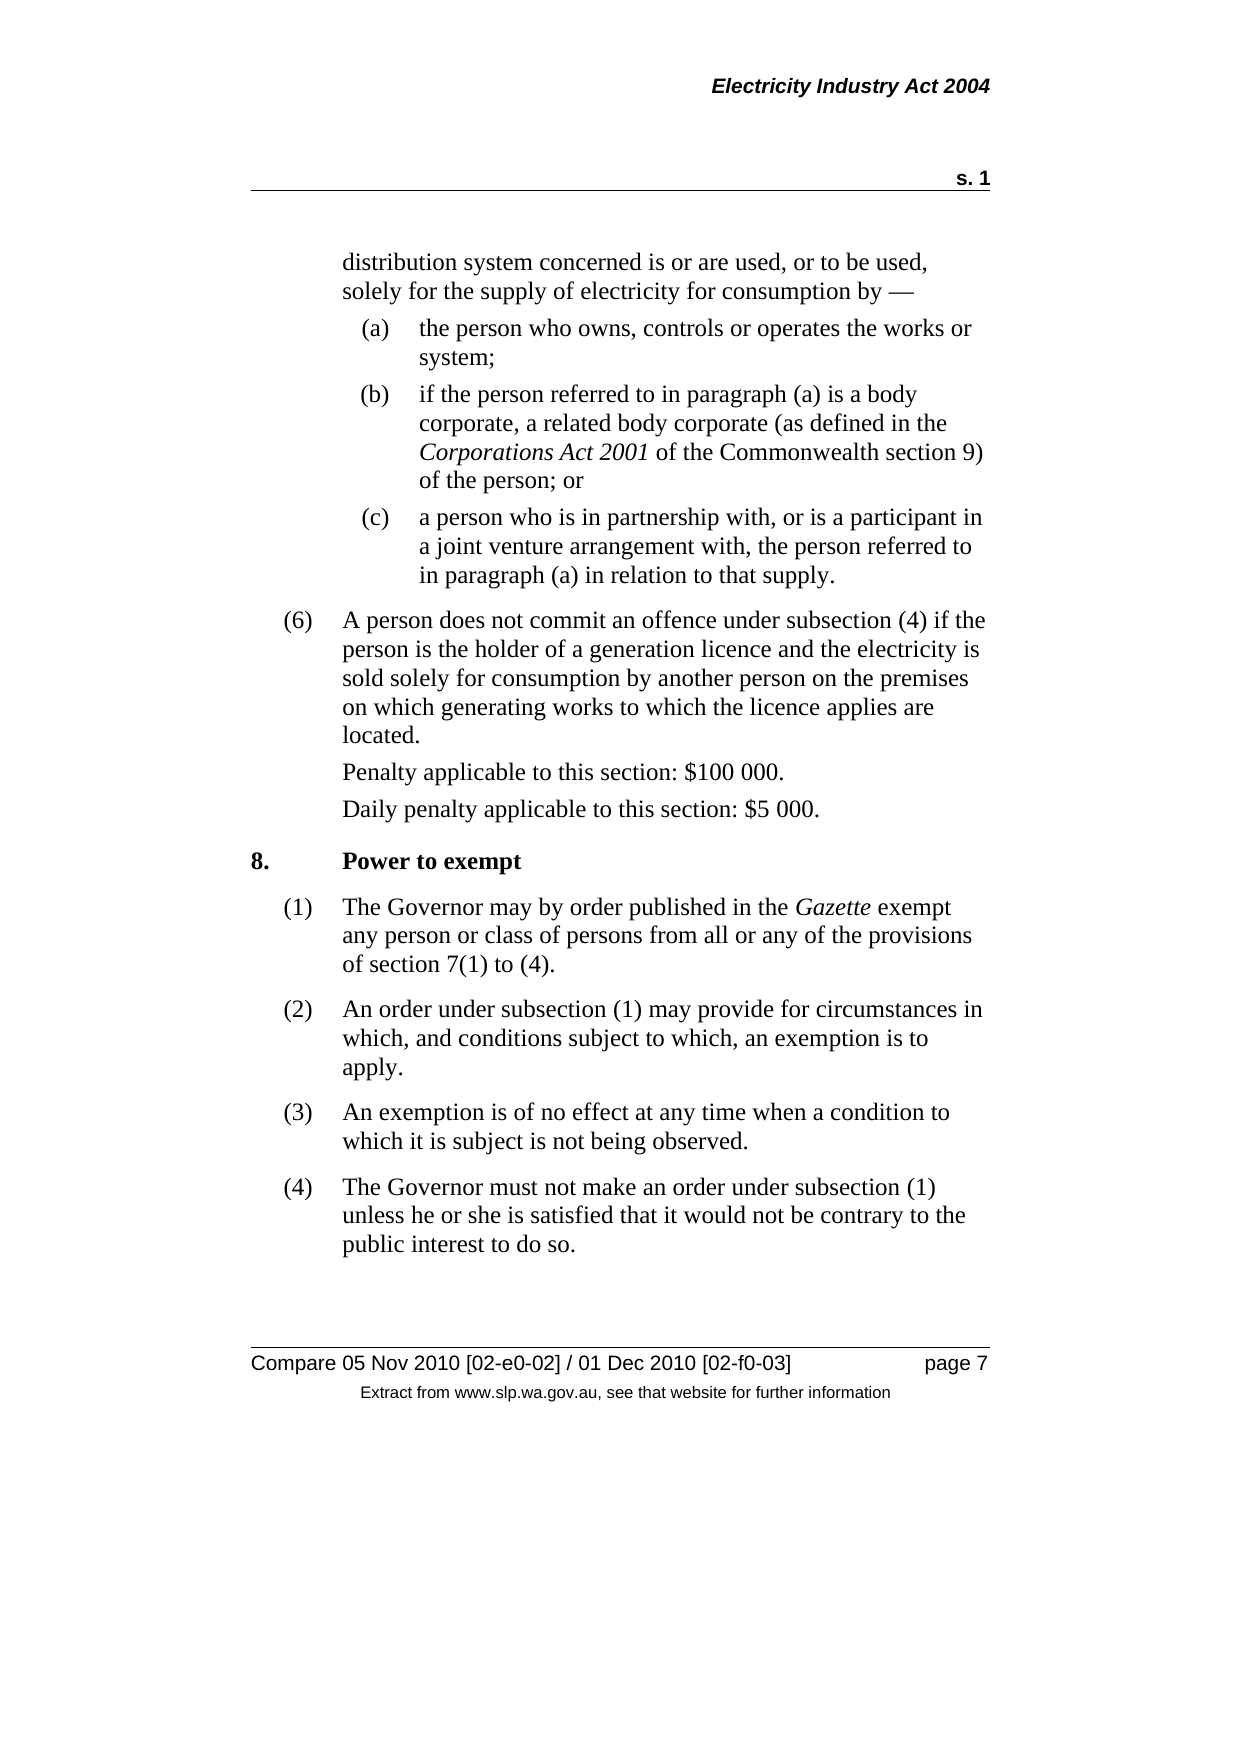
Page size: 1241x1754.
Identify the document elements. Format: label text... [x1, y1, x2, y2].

text (c) a person who is in partnership with, or is a participant in a joint venture arrangement with, the person referred to in paragraph (a) in relation to that supply. [251, 502, 990, 589]
text (4) The Governor must not make an order under subsection (1) unless he or she is satisfied that it would not be contrary to the public interest to do so. [251, 1172, 990, 1258]
text (1) The Governor may by order published in the Gazette exempt any person or class of persons from all or any of the provisions of section 7(1) to (4). [251, 892, 990, 978]
text (2) An order under subsection (1) may provide for circumstances in which, and conditions subject to which, an exemption is to apply. [251, 994, 990, 1081]
subtitle 8. Power to exempt [251, 846, 990, 875]
text (3) An exemption is of no effect at any time when a condition to which it is subject is not being observed. [251, 1097, 990, 1155]
text Penalty applicable to this section: $100 000. [251, 757, 990, 786]
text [251, 247, 990, 305]
text (6) A person does not commit an offence under subsection (4) if the person is the holder of a generation licence and the electricity is sold solely for consumption by another person on the premises on which generating works to which the licence applies are located. [251, 605, 990, 749]
text (a) the person who owns, controls or operates the works or system; [251, 313, 990, 371]
text (b) if the person referred to in paragraph (a) is a body corporate, a related body corporate (as defined in the Corporations Act 2001 of the Commonwealth section 9) of the person; or [251, 379, 990, 494]
text Daily penalty applicable to this section: $5 000. [251, 794, 990, 823]
